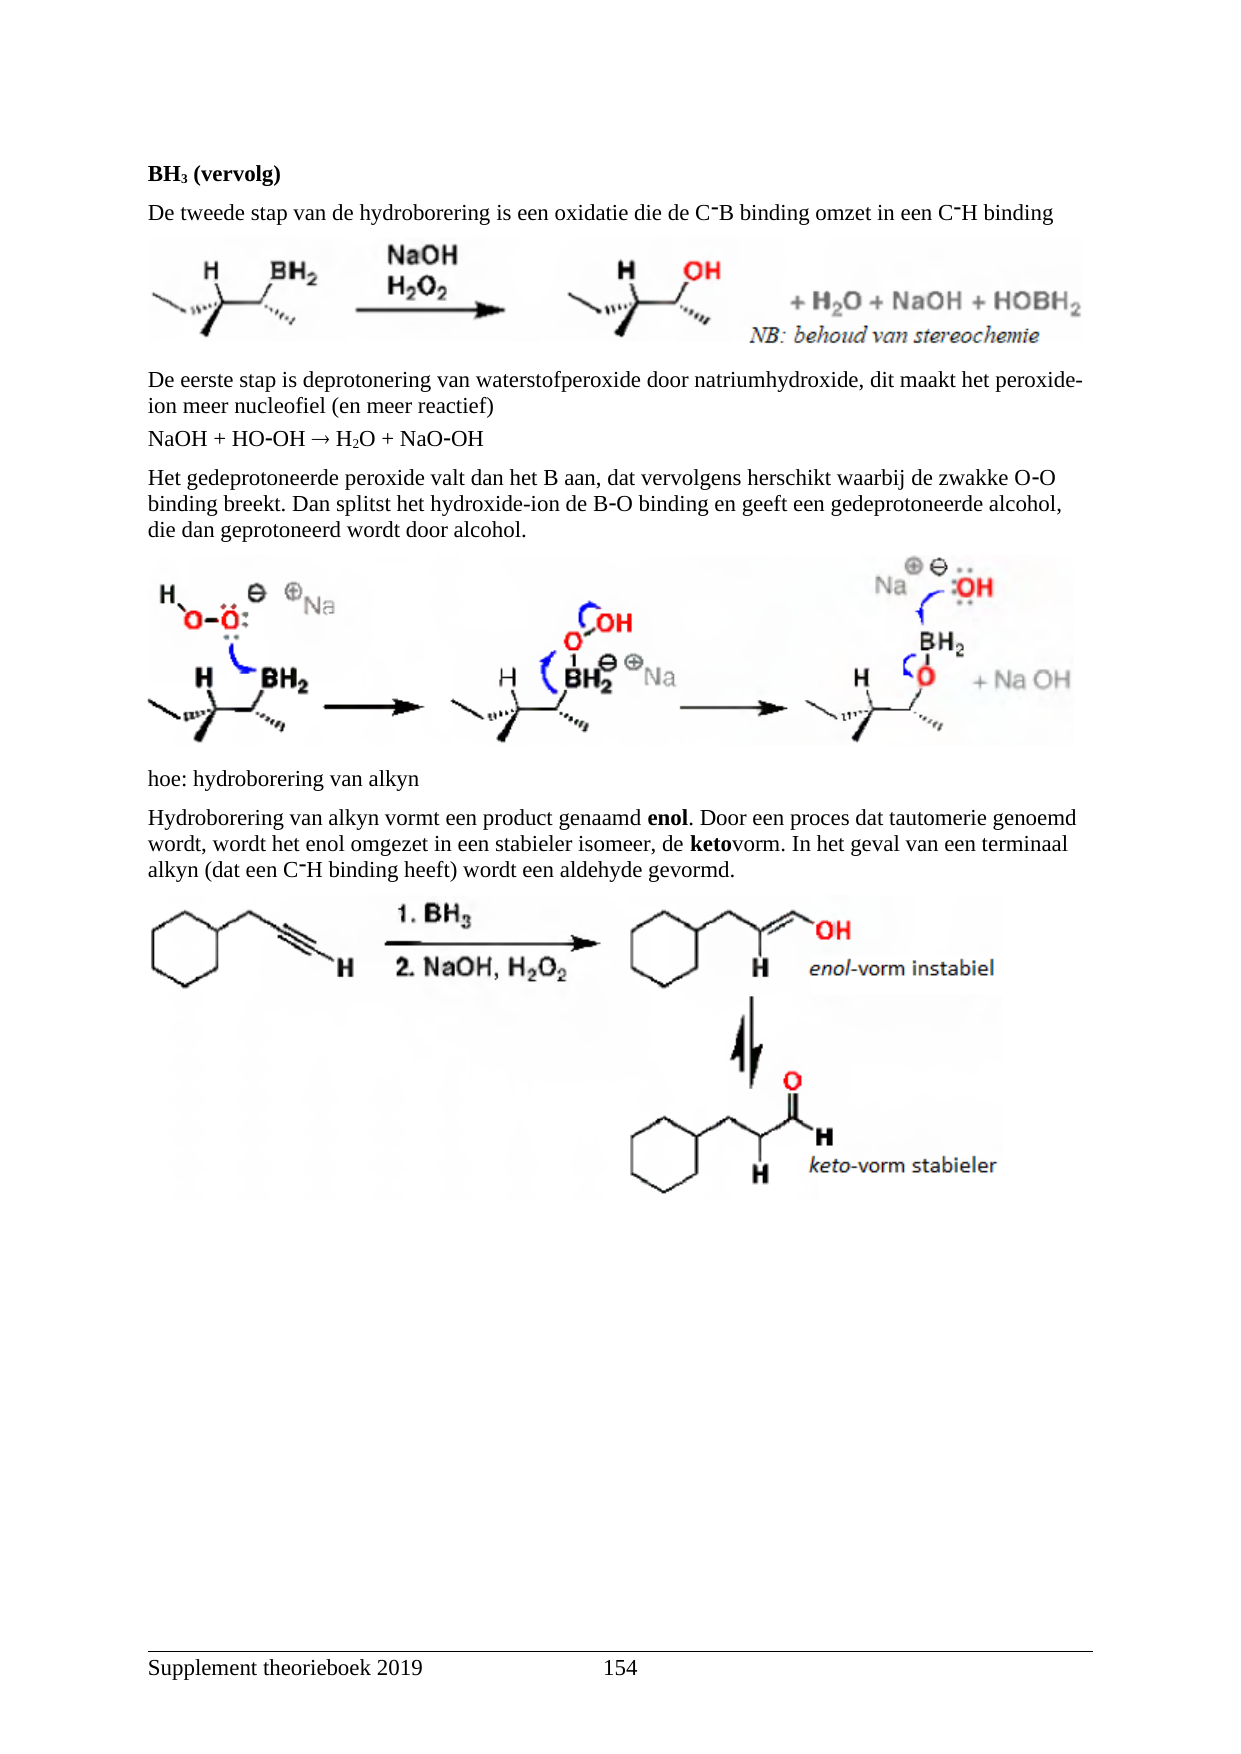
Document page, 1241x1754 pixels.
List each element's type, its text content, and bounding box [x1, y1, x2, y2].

text De eerste stap is deprotonering van waterstofperoxide door natriumhydroxide, dit maakt het peroxide-ion meer nucleofiel (en meer reactief) [148, 366, 1093, 419]
picture [147, 237, 1092, 354]
text Het gedeprotoneerde peroxide valt dan het B aan, dat vervolgens herschikt waarbij de zwakke OO binding breekt. Dan splitst het hydroxide-ion de BO binding en geeft een gedeprotoneerde alcohol, die dan geprotoneerd wordt door alcohol. [148, 464, 1093, 543]
picture [147, 895, 1004, 1201]
text De tweede stap van de hydroborering is een oxidatie die de CB binding omzet in een CH binding [148, 199, 1093, 225]
text NaOH + HOOH H2O + NaOOH [148, 425, 1093, 451]
text hoe: hydroborering van alkyn [148, 765, 1093, 791]
text BH3 (vervolg) [148, 160, 1093, 186]
picture [147, 555, 1074, 746]
text Hydroborering van alkyn vormt een product genaamd enol. Door een proces dat tautomerie genoemd wordt, wordt het enol omgezet in een stabieler isomeer, de ketovorm. In het geval van een terminaal alkyn (dat een CH binding heeft) wordt een aldehyde gevormd. [148, 804, 1093, 883]
